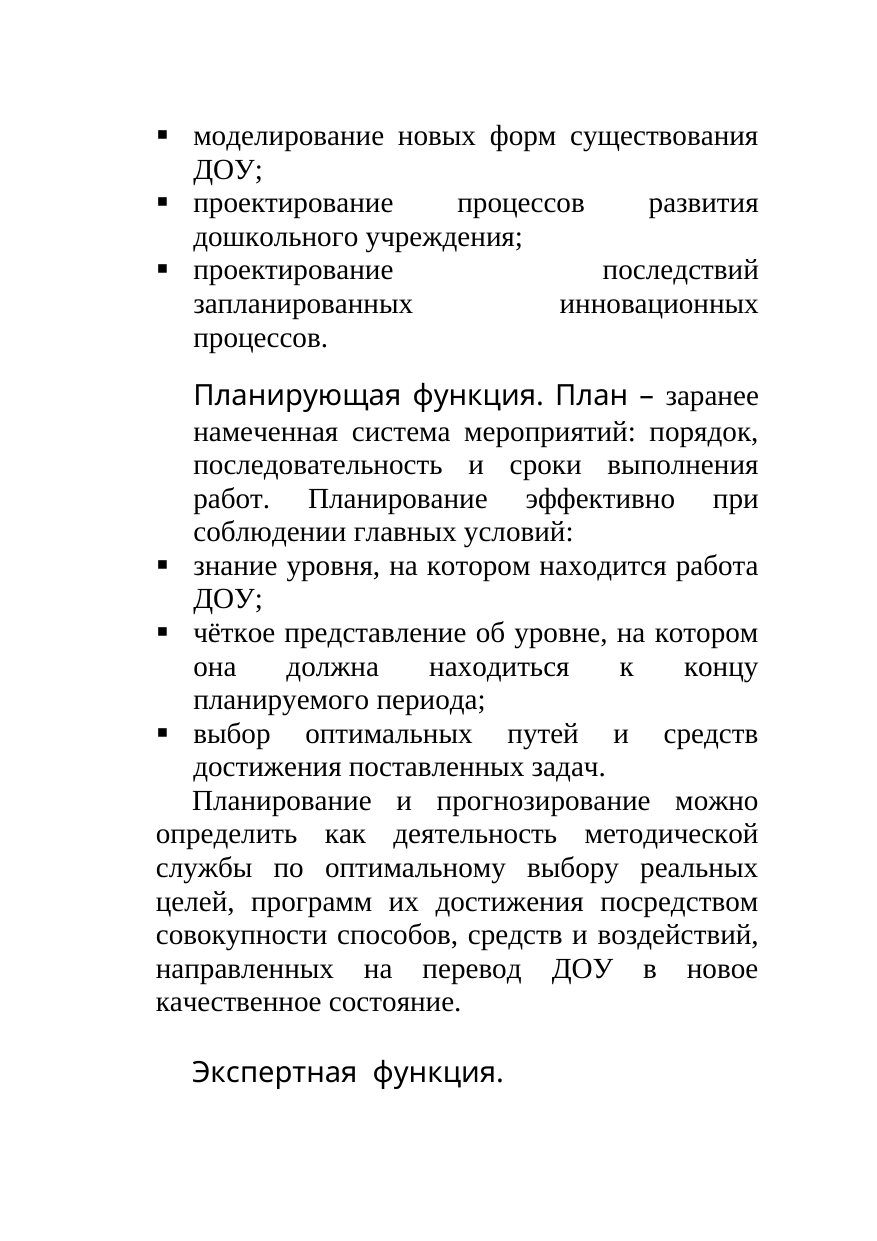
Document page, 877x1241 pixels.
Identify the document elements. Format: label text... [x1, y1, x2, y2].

text Планирование и прогнозирование можно определить как деятельность методической службы по оптимальному выбору реальных целей, программ их достижения посредством совокупности способов, средств и воздействий, направленных на перевод ДОУ в новое качественное состояние. [156, 783, 759, 1018]
list моделирование новых форм существования ДОУ; [156, 118, 759, 185]
list чёткое представление об уровне, на котором она должна находиться к концу планируемого периода; [156, 615, 759, 716]
list проектирование процессов развития дошкольного учреждения; [156, 185, 759, 252]
list выбор оптимальных путей и средств достижения поставленных задач. [156, 716, 759, 783]
text Экспертная функция. [156, 1051, 759, 1091]
list знание уровня, на котором находится работа ДОУ; [156, 548, 759, 615]
list проектирование последствий запланированных инновационных процессов. [156, 252, 759, 353]
list Планирующая функция. План – заранее намеченная система мероприятий: порядок, последовательность и сроки выполнения работ. Планирование эффективно при соблюдении главных условий: [193, 374, 759, 548]
